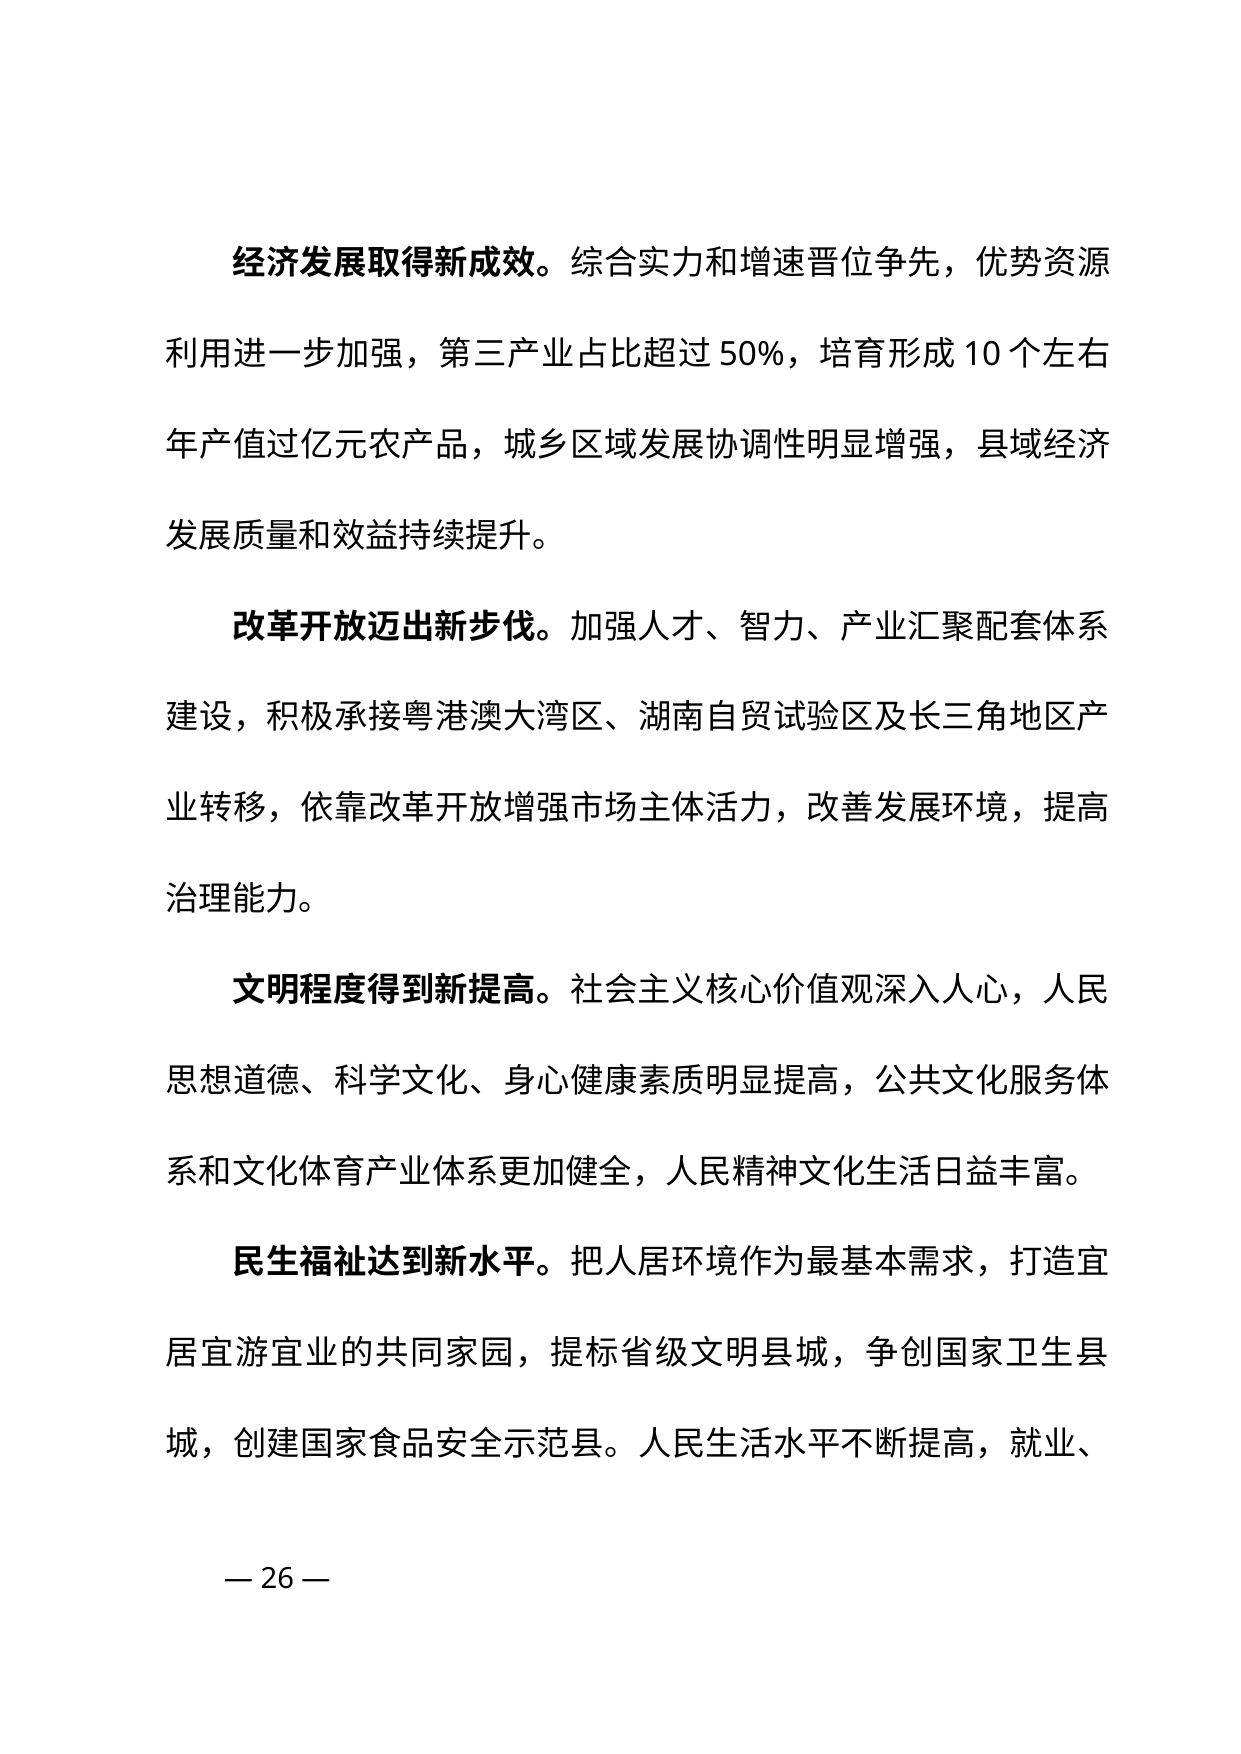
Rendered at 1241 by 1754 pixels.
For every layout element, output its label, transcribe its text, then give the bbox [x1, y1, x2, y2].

text 经济发展取得新成效。综合实力和增速晋位争先，优势资源利用进一步加强，第三产业占比超过50%，培育形成10个左右年产值过亿元农产品，城乡区域发展协调性明显增强，县域经济发展质量和效益持续提升。 [165, 215, 1110, 578]
text 改革开放迈出新步伐。加强人才、智力、产业汇聚配套体系建设，积极承接粤港澳大湾区、湖南自贸试验区及长三角地区产业转移，依靠改革开放增强市场主体活力，改善发展环境，提高治理能力。 [165, 578, 1110, 941]
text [165, 1214, 1110, 1486]
text 文明程度得到新提高。社会主义核心价值观深入人心，人民思想道德、科学文化、身心健康素质明显提高，公共文化服务体系和文化体育产业体系更加健全，人民精神文化生活日益丰富。 [165, 941, 1110, 1214]
